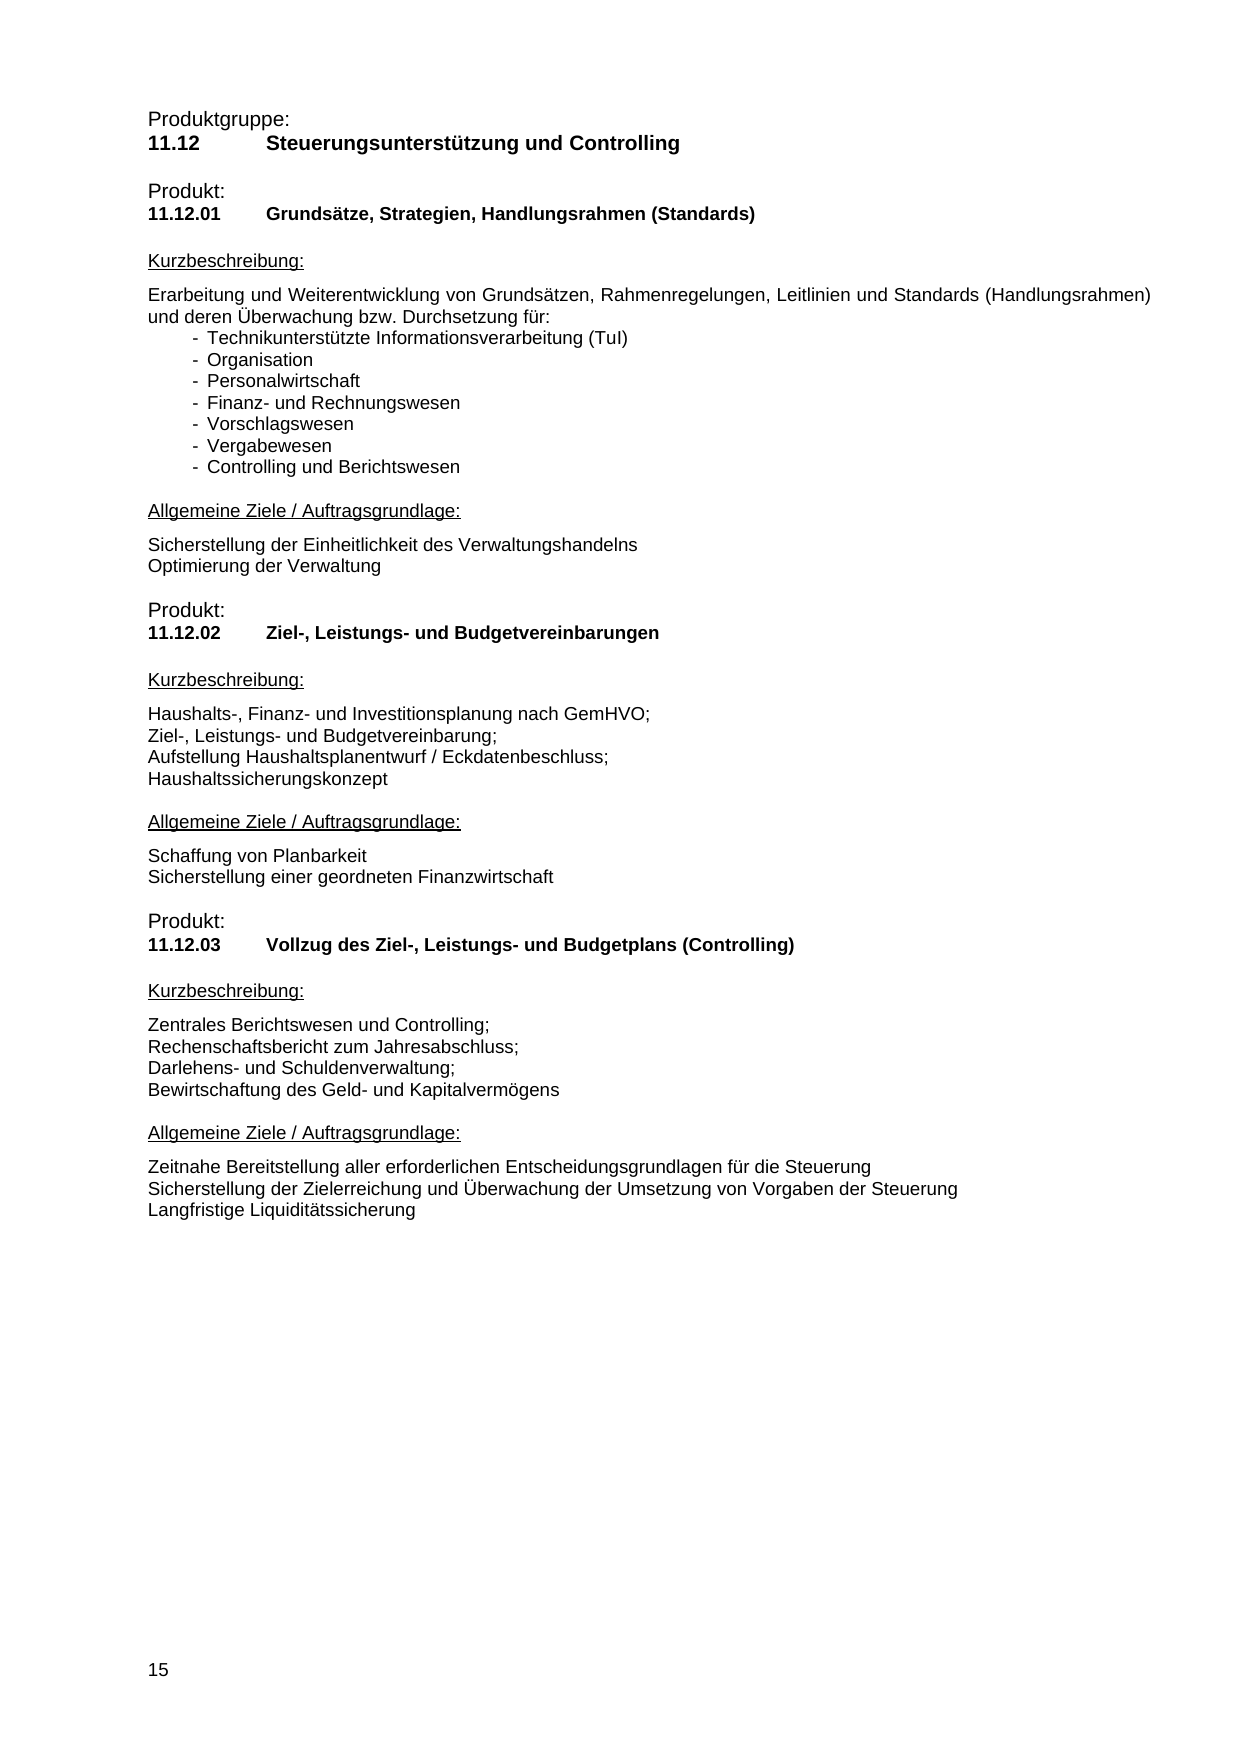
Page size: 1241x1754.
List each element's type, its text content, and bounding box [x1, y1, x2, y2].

text Produkt: [148, 179, 1152, 203]
text Haushalts-, Finanz- und Investitionsplanung nach GemHVO; [148, 703, 1152, 724]
text Schaffung von Planbarkeit [148, 845, 1152, 866]
text Rechenschaftsbericht zum Jahresabschluss; [148, 1036, 1152, 1057]
list Finanz- und Rechnungswesen [192, 392, 1152, 413]
text Kurzbeschreibung: [148, 250, 1152, 271]
subtitle 11.12.02 Ziel-, Leistungs- und Budgetvereinbarungen [148, 622, 1152, 644]
list Technikunterstützte Informationsverarbeitung (TuI) [192, 327, 1152, 348]
subtitle 11.12 Steuerungsunterstützung und Controlling [148, 130, 1152, 154]
list Personalwirtschaft [192, 370, 1152, 392]
text Aufstellung Haushaltsplanentwurf / Eckdatenbeschluss; [148, 746, 1152, 767]
text Allgemeine Ziele / Auftragsgrundlage: [148, 499, 1152, 521]
text Zentrales Berichtswesen und Controlling; [148, 1014, 1152, 1036]
list Organisation [192, 348, 1152, 370]
text Darlehens- und Schuldenverwaltung; [148, 1057, 1152, 1079]
text Sicherstellung einer geordneten Finanzwirtschaft [148, 866, 1152, 888]
text Optimierung der Verwaltung [148, 555, 1152, 577]
text Produkt: [148, 598, 1152, 622]
text Allgemeine Ziele / Auftragsgrundlage: [148, 1122, 1152, 1143]
text Produkt: [148, 909, 1152, 933]
list Controlling und Berichtswesen [192, 456, 1152, 478]
text Sicherstellung der Zielerreichung und Überwachung der Umsetzung von Vorgaben der Steuerung [148, 1177, 1152, 1199]
list Vergabewesen [192, 435, 1152, 456]
subtitle 11.12.03 Vollzug des Ziel-, Leistungs- und Budgetplans (Controlling) [148, 933, 1152, 955]
text Erarbeitung und Weiterentwicklung von Grundsätzen, Rahmenregelungen, Leitlinien und Standards (Handlungsrahmen) und deren Überwachung bzw. Durchsetzung für: [148, 284, 1152, 327]
subtitle 11.12.01 Grundsätze, Strategien, Handlungsrahmen (Standards) [148, 203, 1152, 225]
text Langfristige Liquiditätssicherung [148, 1199, 1152, 1221]
text Produktgruppe: [148, 106, 1152, 130]
text Ziel-, Leistungs- und Budgetvereinbarung; [148, 724, 1152, 746]
text Allgemeine Ziele / Auftragsgrundlage: [148, 811, 1152, 832]
text Kurzbeschreibung: [148, 980, 1152, 1001]
list Vorschlagswesen [192, 413, 1152, 435]
text Haushaltssicherungskonzept [148, 767, 1152, 789]
text Sicherstellung der Einheitlichkeit des Verwaltungshandelns [148, 533, 1152, 555]
text Zeitnahe Bereitstellung aller erforderlichen Entscheidungsgrundlagen für die Steuerung [148, 1156, 1152, 1177]
text Bewirtschaftung des Geld- und Kapitalvermögens [148, 1079, 1152, 1100]
text Kurzbeschreibung: [148, 669, 1152, 690]
